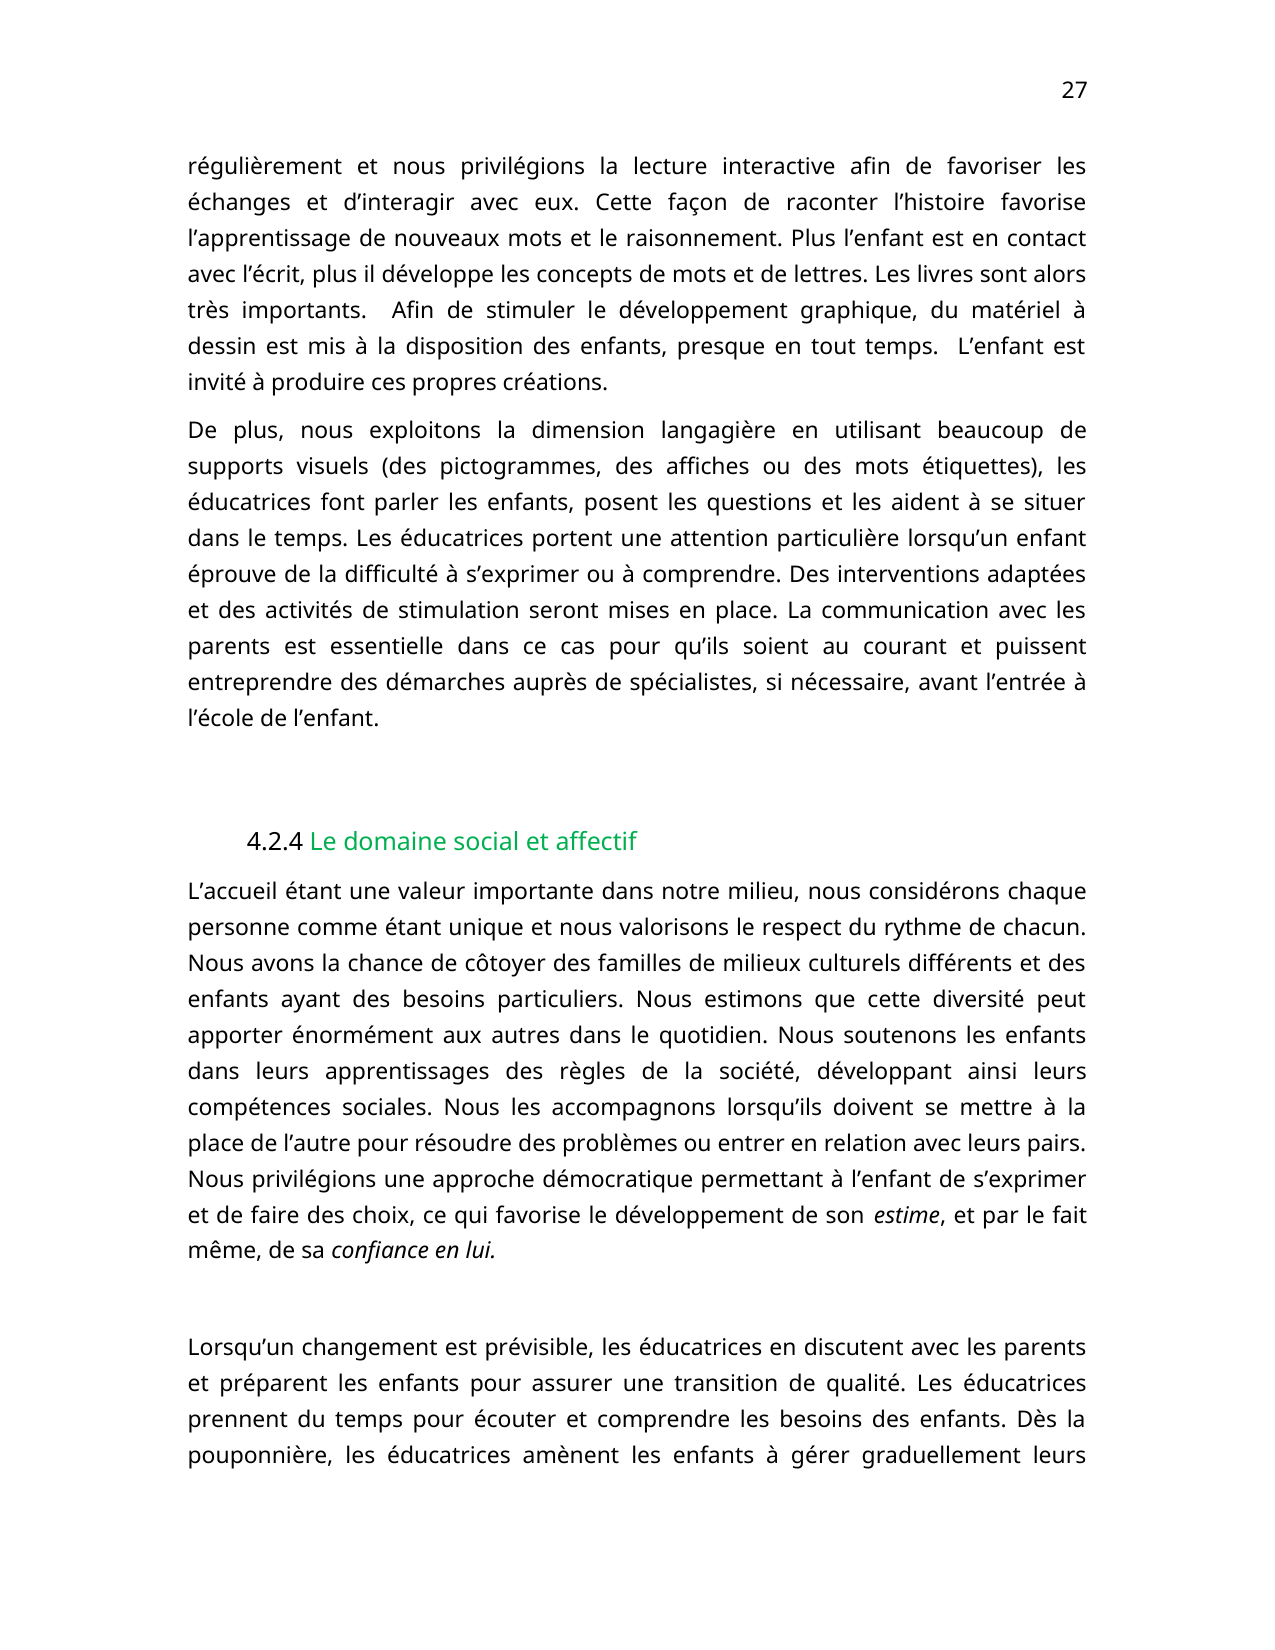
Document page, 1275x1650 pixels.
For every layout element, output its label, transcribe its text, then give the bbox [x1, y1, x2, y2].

text 4.2.4 Le domaine social et affectif [247, 823, 1087, 857]
text L’accueil étant une valeur importante dans notre milieu, nous considérons chaque personne comme étant unique et nous valorisons le respect du rythme de chacun. Nous avons la chance de côtoyer des familles de milieux culturels différents et des enfants ayant des besoins particuliers. Nous estimons que cette diversité peut apporter énormément aux autres dans le quotidien. Nous soutenons les enfants dans leurs apprentissages des règles de la société, développant ainsi leurs compétences sociales. Nous les accompagnons lorsqu’ils doivent se mettre à la place de l’autre pour résoudre des problèmes ou entrer en relation avec leurs pairs. Nous privilégions une approche démocratique permettant à l’enfant de s’exprimer et de faire des choix, ce qui favorise le développement de son estime, et par le fait même, de sa confiance en lui. [187, 875, 1087, 1266]
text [187, 1331, 1087, 1470]
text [187, 150, 1087, 397]
text De plus, nous exploitons la dimension langagière en utilisant beaucoup de supports visuels (des pictogrammes, des affiches ou des mots étiquettes), les éducatrices font parler les enfants, posent les questions et les aident à se situer dans le temps. Les éducatrices portent une attention particulière lorsqu’un enfant éprouve de la difficulté à s’exprimer ou à comprendre. Des interventions adaptées et des activités de stimulation seront mises en place. La communication avec les parents est essentielle dans ce cas pour qu’ils soient au courant et puissent entreprendre des démarches auprès de spécialistes, si nécessaire, avant l’entrée à l’école de l’enfant. [187, 414, 1087, 733]
